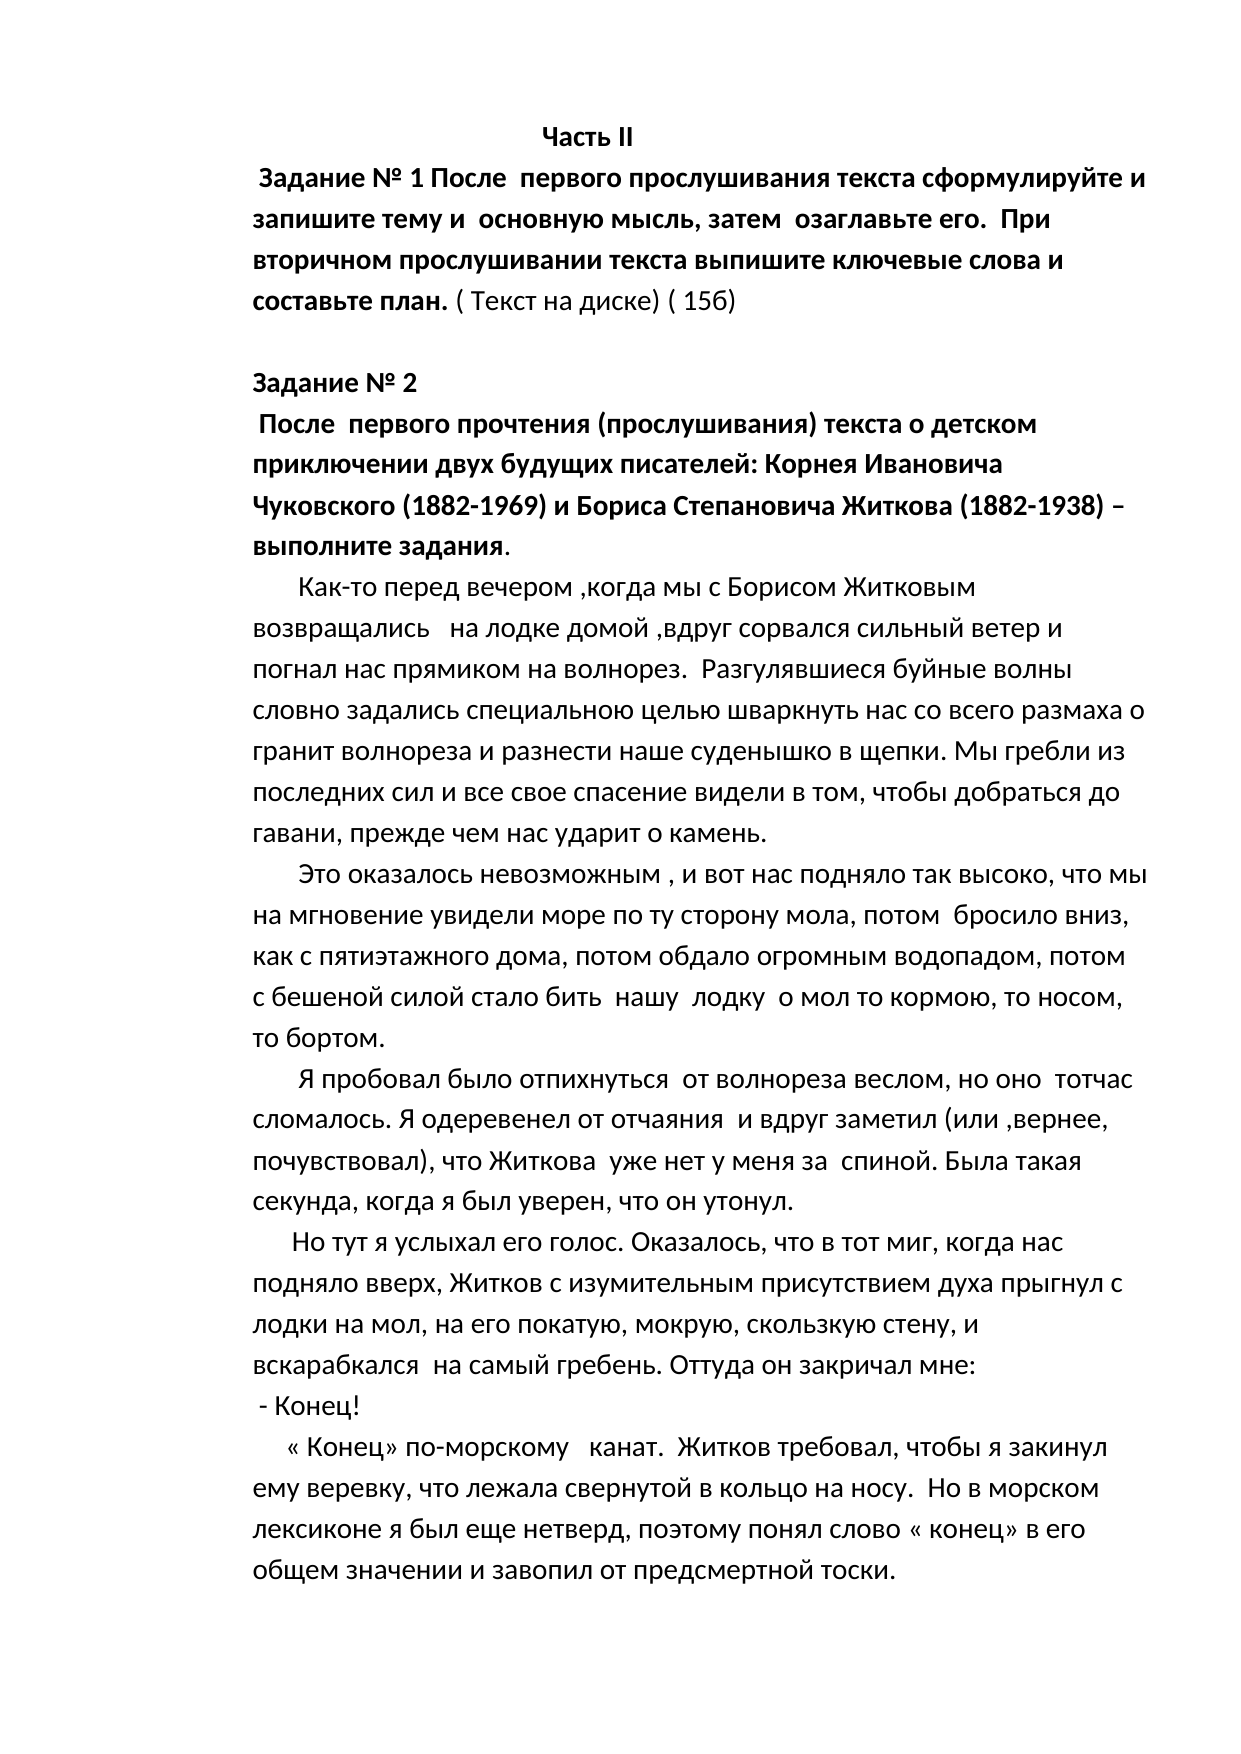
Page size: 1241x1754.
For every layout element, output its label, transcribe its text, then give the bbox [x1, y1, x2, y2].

list - Конец! [252, 1387, 1152, 1423]
list Но тут я услыхал его голос. Оказалось, что в тот миг, когда нас подняло вверх, Житков с изумительным присутствием духа прыгнул с лодки на мол, на его покатую, мокрую, скользкую стену, и вскарабкался на самый гребень. Оттуда он закричал мне: [252, 1223, 1152, 1382]
list Задание № 1 После первого прослушивания текста сформулируйте и запишите тему и основную мысль, затем озаглавьте его. При вторичном прослушивании текста выпишите ключевые слова и составьте план. ( Текст на диске) ( 15б) [252, 159, 1152, 317]
list « Конец» по-морскому канат. Житков требовал, чтобы я закинул ему веревку, что лежала свернутой в кольцо на носу. Но в морском лексиконе я был еще нетверд, поэтому понял слово « конец» в его общем значении и завопил от предсмертной тоски. [252, 1428, 1152, 1587]
list После первого прочтения (прослушивания) текста о детском приключении двух будущих писателей: Корнея Ивановича Чуковского (1882-1969) и Бориса Степановича Житкова (1882-1938) –выполните задания. [252, 405, 1152, 563]
list Я пробовал было отпихнуться от волнореза веслом, но оно тотчас сломалось. Я одеревенел от отчаяния и вдруг заметил (или ,вернее, почувствовал), что Житкова уже нет у меня за спиной. Была такая секунда, когда я был уверен, что он утонул. [252, 1060, 1152, 1218]
list Часть II [252, 118, 1152, 154]
list Как-то перед вечером ,когда мы с Борисом Житковым возвращались на лодке домой ,вдруг сорвался сильный ветер и погнал нас прямиком на волнорез. Разгулявшиеся буйные волны словно задались специальною целью шваркнуть нас со всего размаха о гранит волнореза и разнести наше суденышко в щепки. Мы гребли из последних сил и все свое спасение видели в том, чтобы добраться до гавани, прежде чем нас ударит о камень. [252, 568, 1152, 850]
list Это оказалось невозможным , и вот нас подняло так высоко, что мы на мгновение увидели море по ту сторону мола, потом бросило вниз, как с пятиэтажного дома, потом обдало огромным водопадом, потом с бешеной силой стало бить нашу лодку о мол то кормою, то носом, то бортом. [252, 855, 1152, 1054]
list Задание № 2 [252, 364, 1152, 399]
